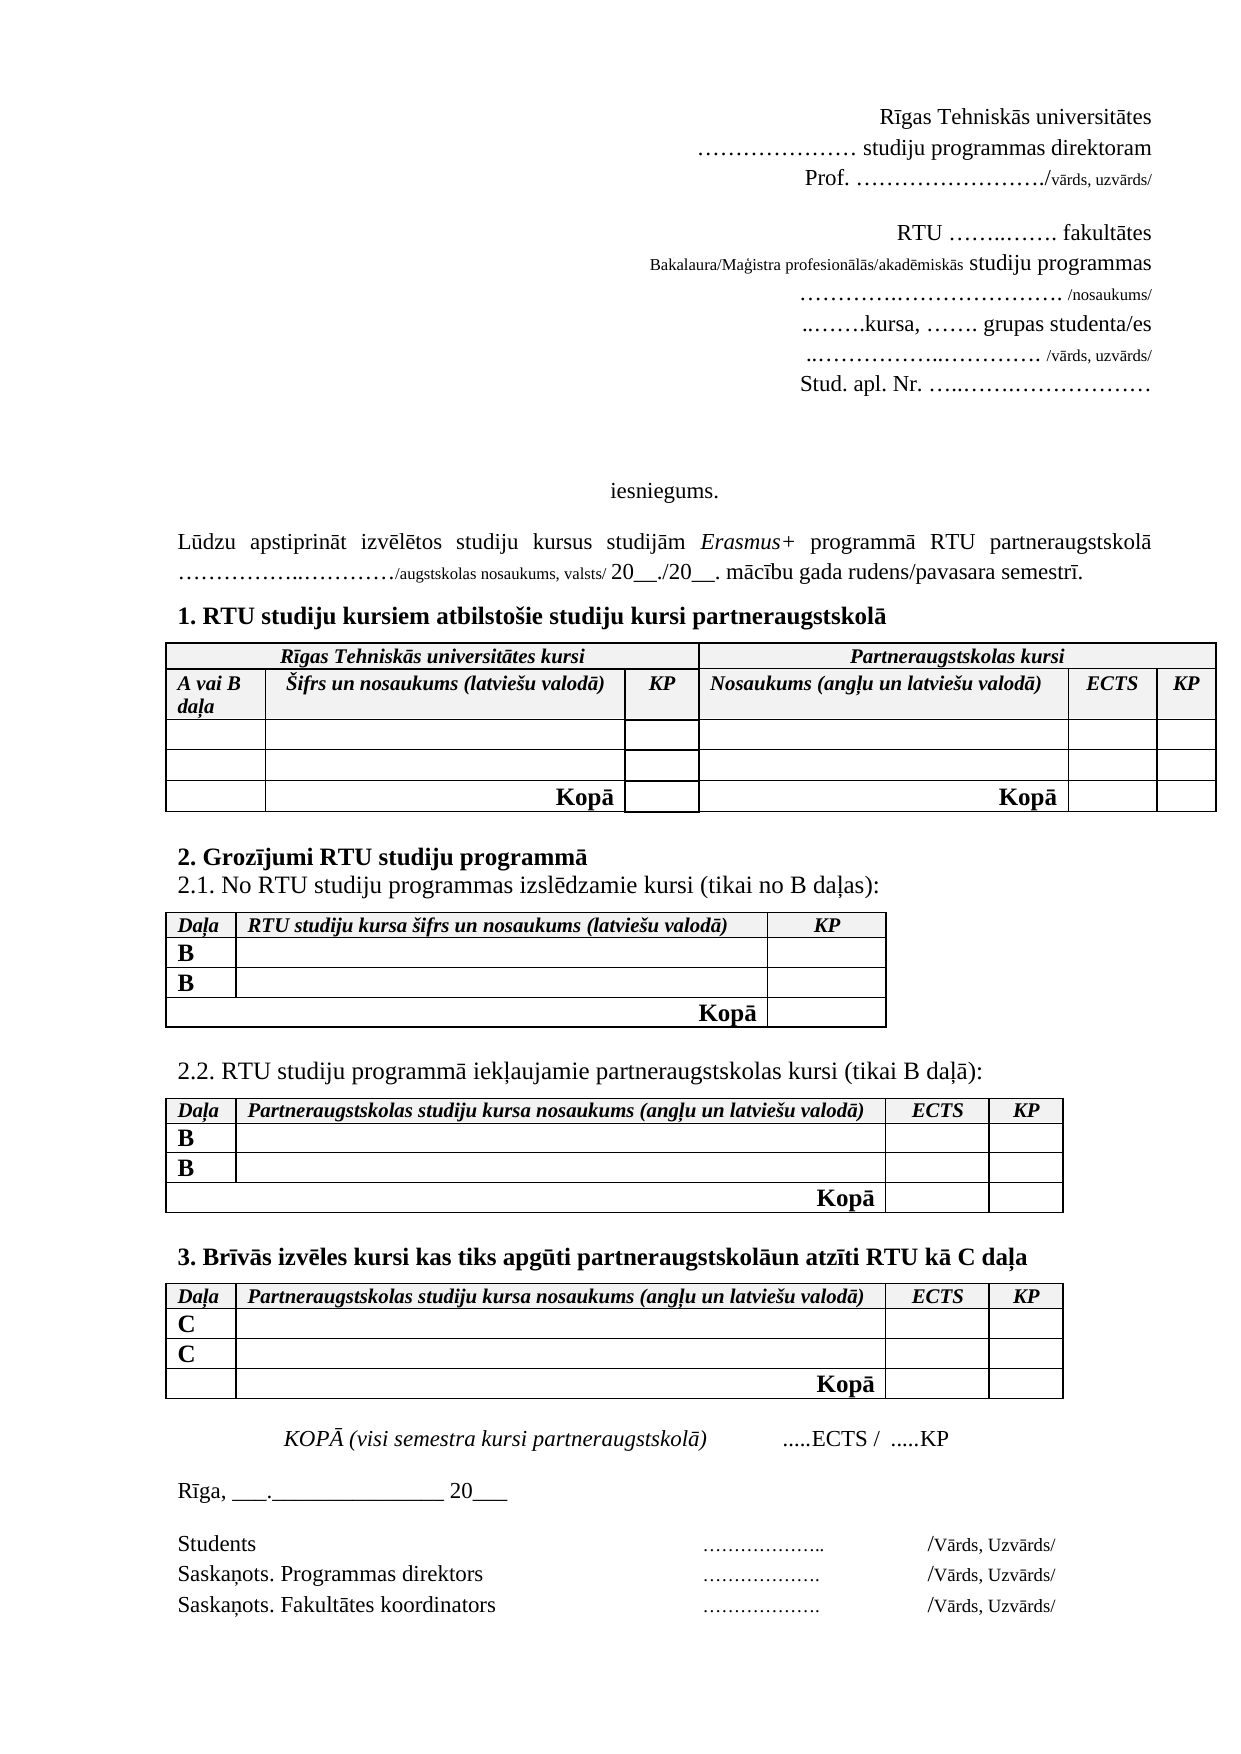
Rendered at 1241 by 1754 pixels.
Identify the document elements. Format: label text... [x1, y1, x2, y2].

table_cell [237, 1309, 885, 1338]
table_header Partneraugstskolas studiju kursa nosaukums (angļu un latviešu valodā) [237, 1099, 885, 1122]
table_cell C [167, 1339, 235, 1368]
table_cell [886, 1339, 988, 1368]
table_header Daļa [167, 1099, 235, 1122]
text ………………… studiju programmas direktoram [177, 134, 1152, 160]
table_cell B [167, 938, 235, 967]
text iesniegums. [177, 477, 1152, 503]
text Stud. apl. Nr. …..…….……………… [177, 370, 1152, 396]
table_cell [990, 1339, 1062, 1368]
table_cell [768, 938, 885, 967]
table_cell [167, 720, 265, 749]
table_cell B [167, 1124, 235, 1152]
table_cell [237, 1124, 885, 1152]
text 1. RTU studiju kursiem atbilstošie studiju kursi partneraugstskolā [177, 601, 1152, 630]
text Prof. ……………………./vārds, uzvārds/ [177, 164, 1152, 190]
table_cell [1158, 781, 1215, 811]
table_cell KP [1158, 669, 1215, 718]
table_cell [1069, 750, 1156, 780]
table_cell [266, 750, 624, 780]
table_header KP [990, 1284, 1062, 1308]
text Bakalaura/Maģistra profesionālās/akadēmiskās studiju programmas [177, 249, 1152, 276]
table_cell [167, 750, 265, 780]
text Lūdzu apstiprināt izvēlētos studiju kursus studijām Erasmus+ programmā RTU partneraugstskolā ……………..…………/augstskolas nosaukums, valsts/ 20__./20__. mācību gada rudens/pavasara semestrī. [177, 528, 1152, 584]
table_cell [237, 968, 767, 997]
text Saskaņots. Programmas direktors ………………. /Vārds, Uzvārds/ [177, 1560, 1152, 1587]
table_cell [990, 1309, 1062, 1338]
table_header ECTS [886, 1284, 988, 1308]
table_cell [266, 720, 624, 749]
table_cell [1069, 720, 1156, 749]
table_cell [167, 1369, 235, 1397]
text 2. Grozījumi RTU studiju programmā [177, 842, 1152, 871]
table_cell [237, 1153, 885, 1182]
table_cell [886, 1124, 988, 1152]
text Rīgas Tehniskās universitātes [177, 103, 1152, 130]
table_cell [237, 938, 767, 967]
text Saskaņots. Fakultātes koordinators ………………. /Vārds, Uzvārds/ [177, 1591, 1152, 1617]
table_cell Kopā [266, 781, 624, 811]
text KOPĀ (visi semestra kursi partneraugstskolā) .....ECTS / .....KP [248, 1425, 1152, 1451]
text 2.2. RTU studiju programmā iekļaujamie partneraugstskolas kursi (tikai B daļā): [177, 1056, 1152, 1085]
text ………….…………………. /nosaukums/ [177, 279, 1152, 306]
table_cell [626, 721, 698, 749]
table_header Partneraugstskolas studiju kursa nosaukums (angļu un latviešu valodā) [237, 1284, 885, 1308]
text 2.1. No RTU studiju programmas izslēdzamie kursi (tikai no B daļas): [177, 871, 1152, 899]
table_cell [700, 750, 1068, 780]
text Rīga, ___._______________ 20___ [177, 1477, 1152, 1504]
table_cell [1158, 750, 1215, 780]
table_header Daļa [167, 1284, 235, 1308]
text ..…….kursa, ……. grupas studenta/es [177, 310, 1152, 336]
table_cell C [167, 1309, 235, 1338]
table_cell [990, 1369, 1062, 1397]
table_cell [626, 751, 698, 780]
table_header ECTS [886, 1099, 988, 1122]
table_cell A vai B daļa [167, 670, 265, 718]
table_header Rīgas Tehniskās universitātes kursi [167, 644, 698, 668]
text Students ……………….. /Vārds, Uzvārds/ [177, 1530, 1152, 1557]
table_cell [886, 1369, 988, 1397]
table_cell Kopā [167, 1183, 885, 1212]
table_cell [990, 1153, 1062, 1182]
table_cell Šifrs un nosaukums (latviešu valodā) [266, 670, 624, 718]
table_cell B [167, 1153, 235, 1182]
text RTU ……..……. fakultātes [177, 219, 1152, 245]
table_cell [990, 1124, 1062, 1152]
table_cell [990, 1183, 1062, 1212]
table_cell [626, 782, 698, 811]
table_cell Kopā [167, 998, 767, 1026]
table_cell [886, 1183, 988, 1212]
table_header KP [768, 913, 885, 937]
table_cell Kopā [237, 1369, 885, 1397]
table_cell Nosaukums (angļu un latviešu valodā) [700, 669, 1068, 718]
table_cell KP [626, 670, 698, 718]
table_cell [886, 1309, 988, 1338]
table_cell [768, 998, 885, 1026]
table_header Daļa [167, 913, 235, 937]
table_cell [700, 720, 1068, 749]
text 3. Brīvās izvēles kursi kas tiks apgūti partneraugstskolāun atzīti RTU kā C daļa [177, 1242, 1152, 1270]
table_header KP [990, 1099, 1062, 1122]
table_cell ECTS [1069, 669, 1156, 718]
table_cell [237, 1339, 885, 1368]
table_cell [1069, 781, 1156, 811]
table_header Partneraugstskolas kursi [700, 644, 1215, 668]
text ..……………..…………. /vārds, uzvārds/ [177, 340, 1152, 366]
table_cell [768, 968, 885, 997]
table_cell [886, 1153, 988, 1182]
table_cell B [167, 968, 235, 997]
table_cell Kopā [700, 781, 1068, 811]
table_cell [1158, 720, 1215, 749]
table_cell [167, 781, 265, 811]
table_header RTU studiju kursa šifrs un nosaukums (latviešu valodā) [237, 913, 767, 937]
